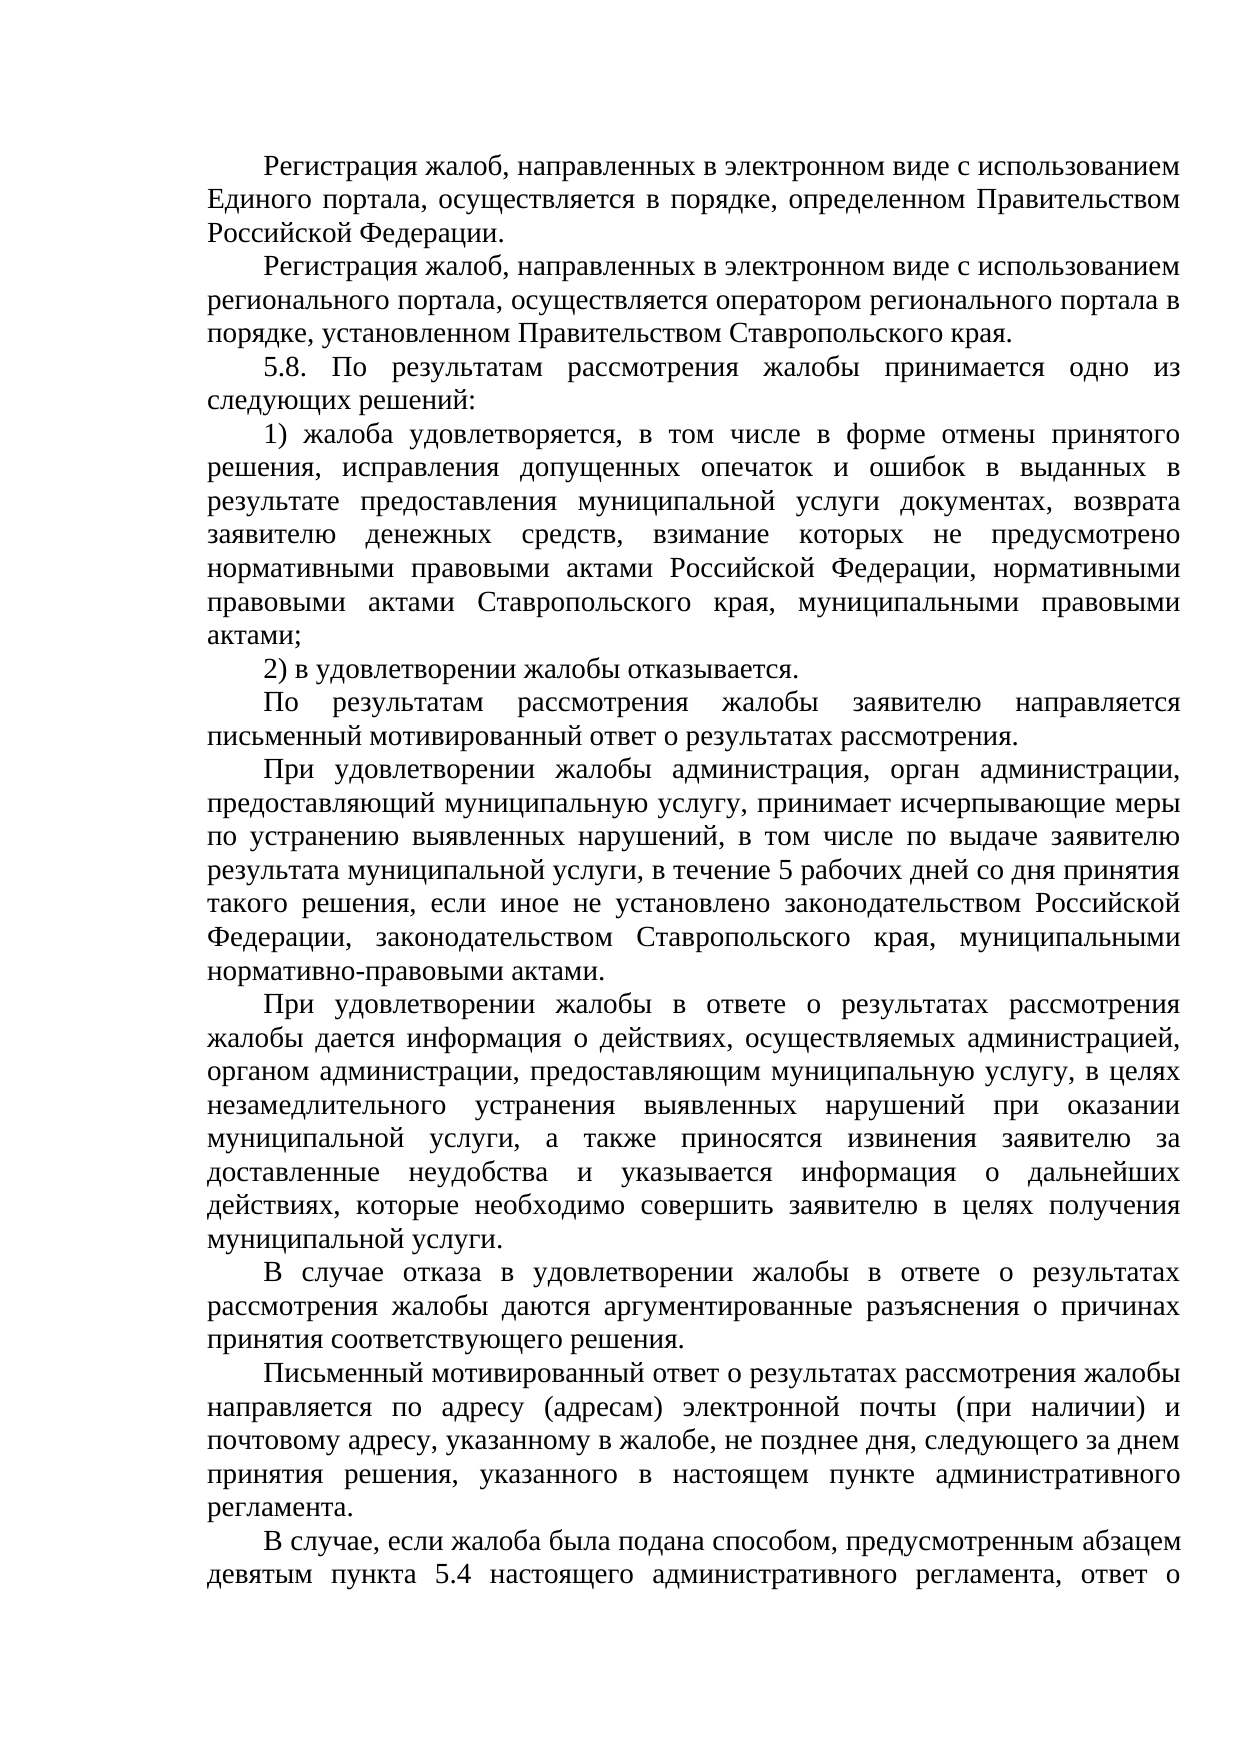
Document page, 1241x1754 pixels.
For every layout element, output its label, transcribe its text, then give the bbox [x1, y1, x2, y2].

text В случае отказа в удовлетворении жалобы в ответе о результатах рассмотрения жалобы даются аргументированные разъяснения о причинах принятия соответствующего решения. [207, 1254, 1181, 1355]
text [207, 1523, 1181, 1590]
text При удовлетворении жалобы в ответе о результатах рассмотрения жалобы дается информация о действиях, осуществляемых администрацией, органом администрации, предоставляющим муниципальную услугу, в целях незамедлительного устранения выявленных нарушений при оказании муниципальной услуги, а также приносятся извинения заявителю за доставленные неудобства и указывается информация о дальнейших действиях, которые необходимо совершить заявителю в целях получения муниципальной услуги. [207, 986, 1181, 1254]
text Письменный мотивированный ответ о результатах рассмотрения жалобы направляется по адресу (адресам) электронной почты (при наличии) и почтовому адресу, указанному в жалобе, не позднее дня, следующего за днем принятия решения, указанного в настоящем пункте административного регламента. [207, 1355, 1181, 1523]
text По результатам рассмотрения жалобы заявителю направляется письменный мотивированный ответ о результатах рассмотрения. [207, 684, 1181, 751]
text Регистрация жалоб, направленных в электронном виде с использованием Единого портала, осуществляется в порядке, определенном Правительством Российской Федерации. [207, 148, 1181, 248]
text 1) жалоба удовлетворяется, в том числе в форме отмены принятого решения, исправления допущенных опечаток и ошибок в выданных в результате предоставления муниципальной услуги документах, возврата заявителю денежных средств, взимание которых не предусмотрено нормативными правовыми актами Российской Федерации, нормативными правовыми актами Ставропольского края, муниципальными правовыми актами; [207, 416, 1181, 651]
text Регистрация жалоб, направленных в электронном виде с использованием регионального портала, осуществляется оператором регионального портала в порядке, установленном Правительством Ставропольского края. [207, 248, 1181, 349]
text При удовлетворении жалобы администрация, орган администрации, предоставляющий муниципальную услугу, принимает исчерпывающие меры по устранению выявленных нарушений, в том числе по выдаче заявителю результата муниципальной услуги, в течение 5 рабочих дней со дня принятия такого решения, если иное не установлено законодательством Российской Федерации, законодательством Ставропольского края, муниципальными нормативно-правовыми актами. [207, 751, 1181, 986]
text 2) в удовлетворении жалобы отказывается. [207, 651, 1181, 684]
text 5.8. По результатам рассмотрения жалобы принимается одно из следующих решений: [207, 349, 1181, 416]
